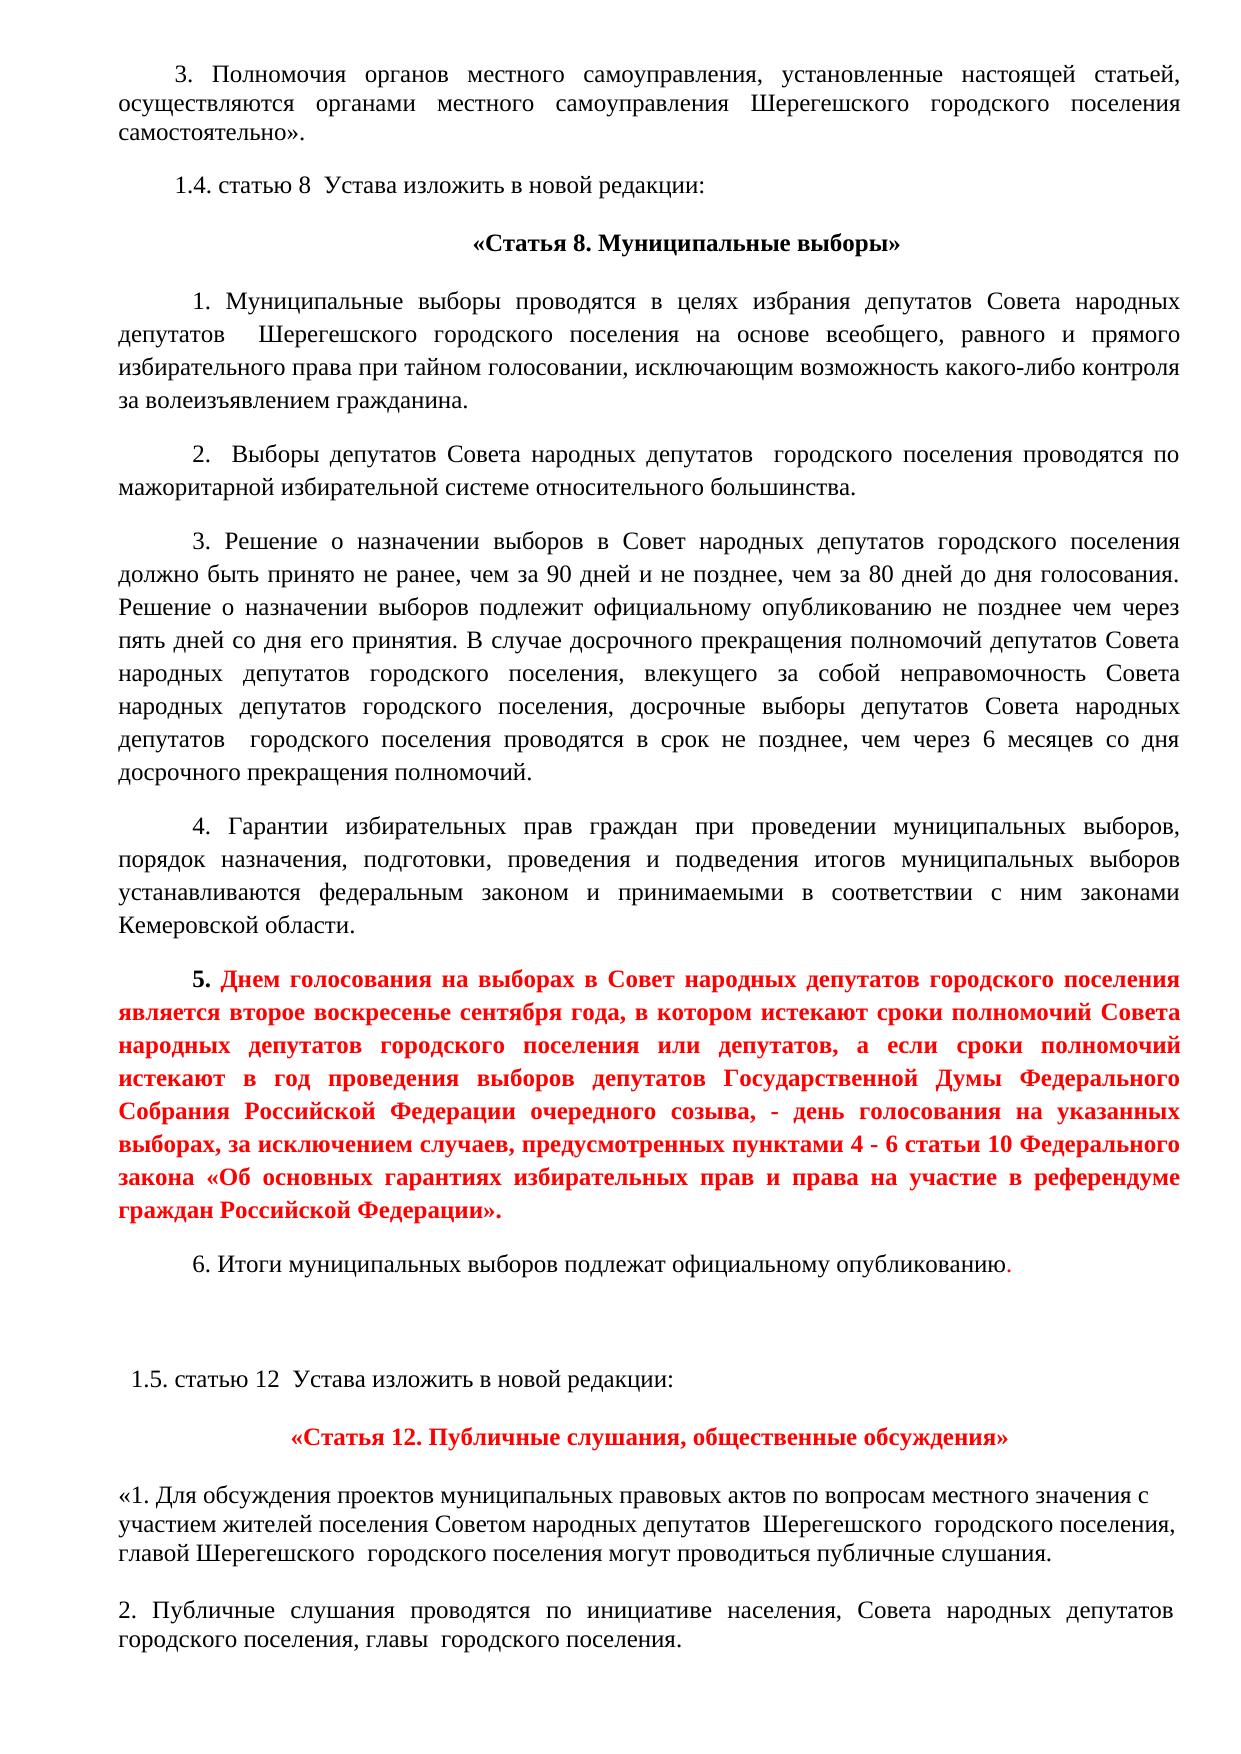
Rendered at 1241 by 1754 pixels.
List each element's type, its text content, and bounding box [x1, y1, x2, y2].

text 4. Гарантии избирательных прав граждан при проведении муниципальных выборов, порядок назначения, подготовки, проведения и подведения итогов муниципальных выборов устанавливаются федеральным законом и принимаемыми в соответствии с ним законами Кемеровской области. [118, 811, 1181, 939]
text 1.5. статью 12 Устава изложить в новой редакции: [118, 1307, 1181, 1393]
text 1. Муниципальные выборы проводятся в целях избрания депутатов Совета народных депутатов Шерегешского городского поселения на основе всеобщего, равного и прямого избирательного права при тайном голосовании, исключающим возможность какого-либо контроля за волеизъявлением гражданина. [118, 286, 1181, 414]
text 2. Публичные слушания проводятся по инициативе населения, Совета народных депутатов городского поселения, главы городского поселения. [118, 1596, 1181, 1653]
text «Статья 12. Публичные слушания, общественные обсуждения» [118, 1422, 1181, 1451]
text «1. Для обсуждения проектов муниципальных правовых актов по вопросам местного значения с участием жителей поселения Советом народных депутатов Шерегешского городского поселения, главой Шерегешского городского поселения могут проводиться публичные слушания. [118, 1480, 1181, 1566]
text 2. Выборы депутатов Совета народных депутатов городского поселения проводятся по мажоритарной избирательной системе относительного большинства. [118, 439, 1181, 501]
subtitle «Статья 8. Муниципальные выборы» [118, 228, 1181, 257]
text 3. Решение о назначении выборов в Совет народных депутатов городского поселения должно быть принято не ранее, чем за 90 дней и не позднее, чем за 80 дней до дня голосования. Решение о назначении выборов подлежит официальному опубликованию не позднее чем через пять дней со дня его принятия. В случае досрочного прекращения полномочий депутатов Совета народных депутатов городского поселения, влекущего за собой неправомочность Совета народных депутатов городского поселения, досрочные выборы депутатов Совета народных депутатов городского поселения проводятся в срок не позднее, чем через 6 месяцев со дня досрочного прекращения полномочий. [118, 526, 1181, 786]
text 1.4. статью 8 Устава изложить в новой редакции: [118, 170, 1181, 199]
text 3. Полномочия органов местного самоуправления, установленные настоящей статьей, осуществляются органами местного самоуправления Шерегешского городского поселения самостоятельно». [118, 59, 1181, 145]
text 5. Днем голосования на выборах в Совет народных депутатов городского поселения является второе воскресенье сентября года, в котором истекают сроки полномочий Совета народных депутатов городского поселения или депутатов, а если сроки полномочий истекают в год проведения выборов депутатов Государственной Думы Федерального Собрания Российской Федерации очередного созыва, - день голосования на указанных выборах, за исключением случаев, предусмотренных пунктами 4 - 6 статьи 10 Федерального закона «Об основных гарантиях избирательных прав и права на участие в референдуме граждан Российской Федерации». [118, 964, 1181, 1224]
text 6. Итоги муниципальных выборов подлежат официальному опубликованию. [118, 1249, 1181, 1278]
